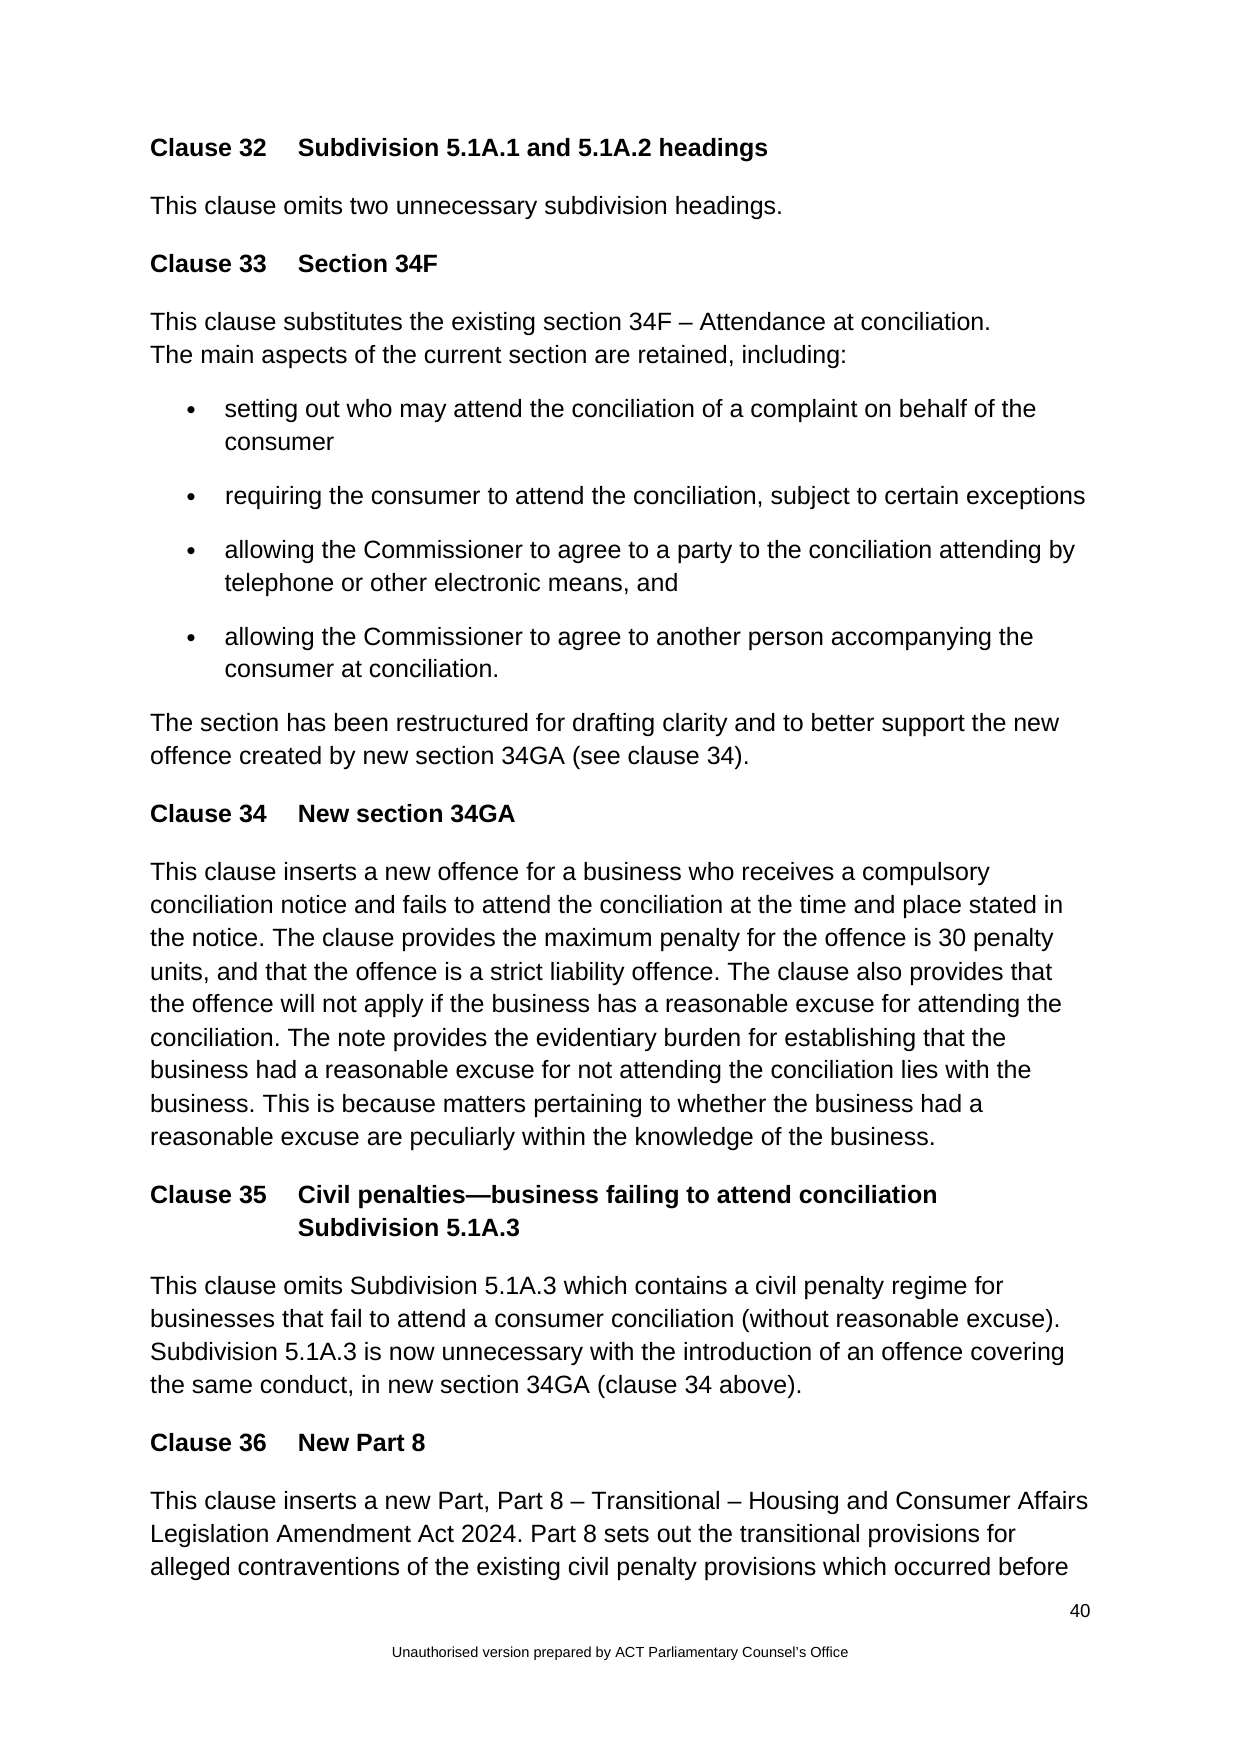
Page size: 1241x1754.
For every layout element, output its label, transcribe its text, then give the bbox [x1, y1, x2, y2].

text This clause omits two unnecessary subdivision headings. [150, 191, 1090, 220]
list requiring the consumer to attend the conciliation, subject to certain exceptions [187, 481, 1090, 509]
text This clause inserts a new offence for a business who receives a compulsory conciliation notice and fails to attend the conciliation at the time and place stated in the notice. The clause provides the maximum penalty for the offence is 30 penalty units, and that the offence is a strict liability offence. The clause also provides that the offence will not apply if the business has a reasonable excuse for attending the conciliation. The note provides the evidentiary burden for establishing that the business had a reasonable excuse for not attending the conciliation lies with the business. This is because matters pertaining to whether the business had a reasonable excuse are peculiarly within the knowledge of the business. [150, 857, 1090, 1150]
list allowing the Commissioner to agree to a party to the conciliation attending by telephone or other electronic means, and [187, 534, 1090, 596]
text This clause substitutes the existing section 34F – Attendance at conciliation. The main aspects of the current section are retained, including: [150, 307, 1090, 369]
list setting out who may attend the conciliation of a complaint on behalf of the consumer [187, 394, 1090, 456]
subtitle New section 34GA [150, 799, 1090, 828]
subtitle Civil penalties—business failing to attend conciliation Subdivision 5.1A.3 [150, 1179, 1090, 1241]
text This clause omits Subdivision 5.1A.3 which contains a civil penalty regime for businesses that fail to attend a consumer conciliation (without reasonable excuse). Subdivision 5.1A.3 is now unnecessary with the introduction of an offence covering the same conduct, in new section 34GA (clause 34 above). [150, 1271, 1090, 1398]
list allowing the Commissioner to agree to another person accompanying the consumer at conciliation. [187, 621, 1090, 683]
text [150, 1486, 1090, 1581]
subtitle Section 34F [150, 249, 1090, 278]
subtitle New Part 8 [150, 1428, 1090, 1456]
subtitle Subdivision 5.1A.1 and 5.1A.2 headings [150, 133, 1090, 162]
text The section has been restructured for drafting clarity and to better support the new offence created by new section 34GA (see clause 34). [150, 708, 1090, 770]
